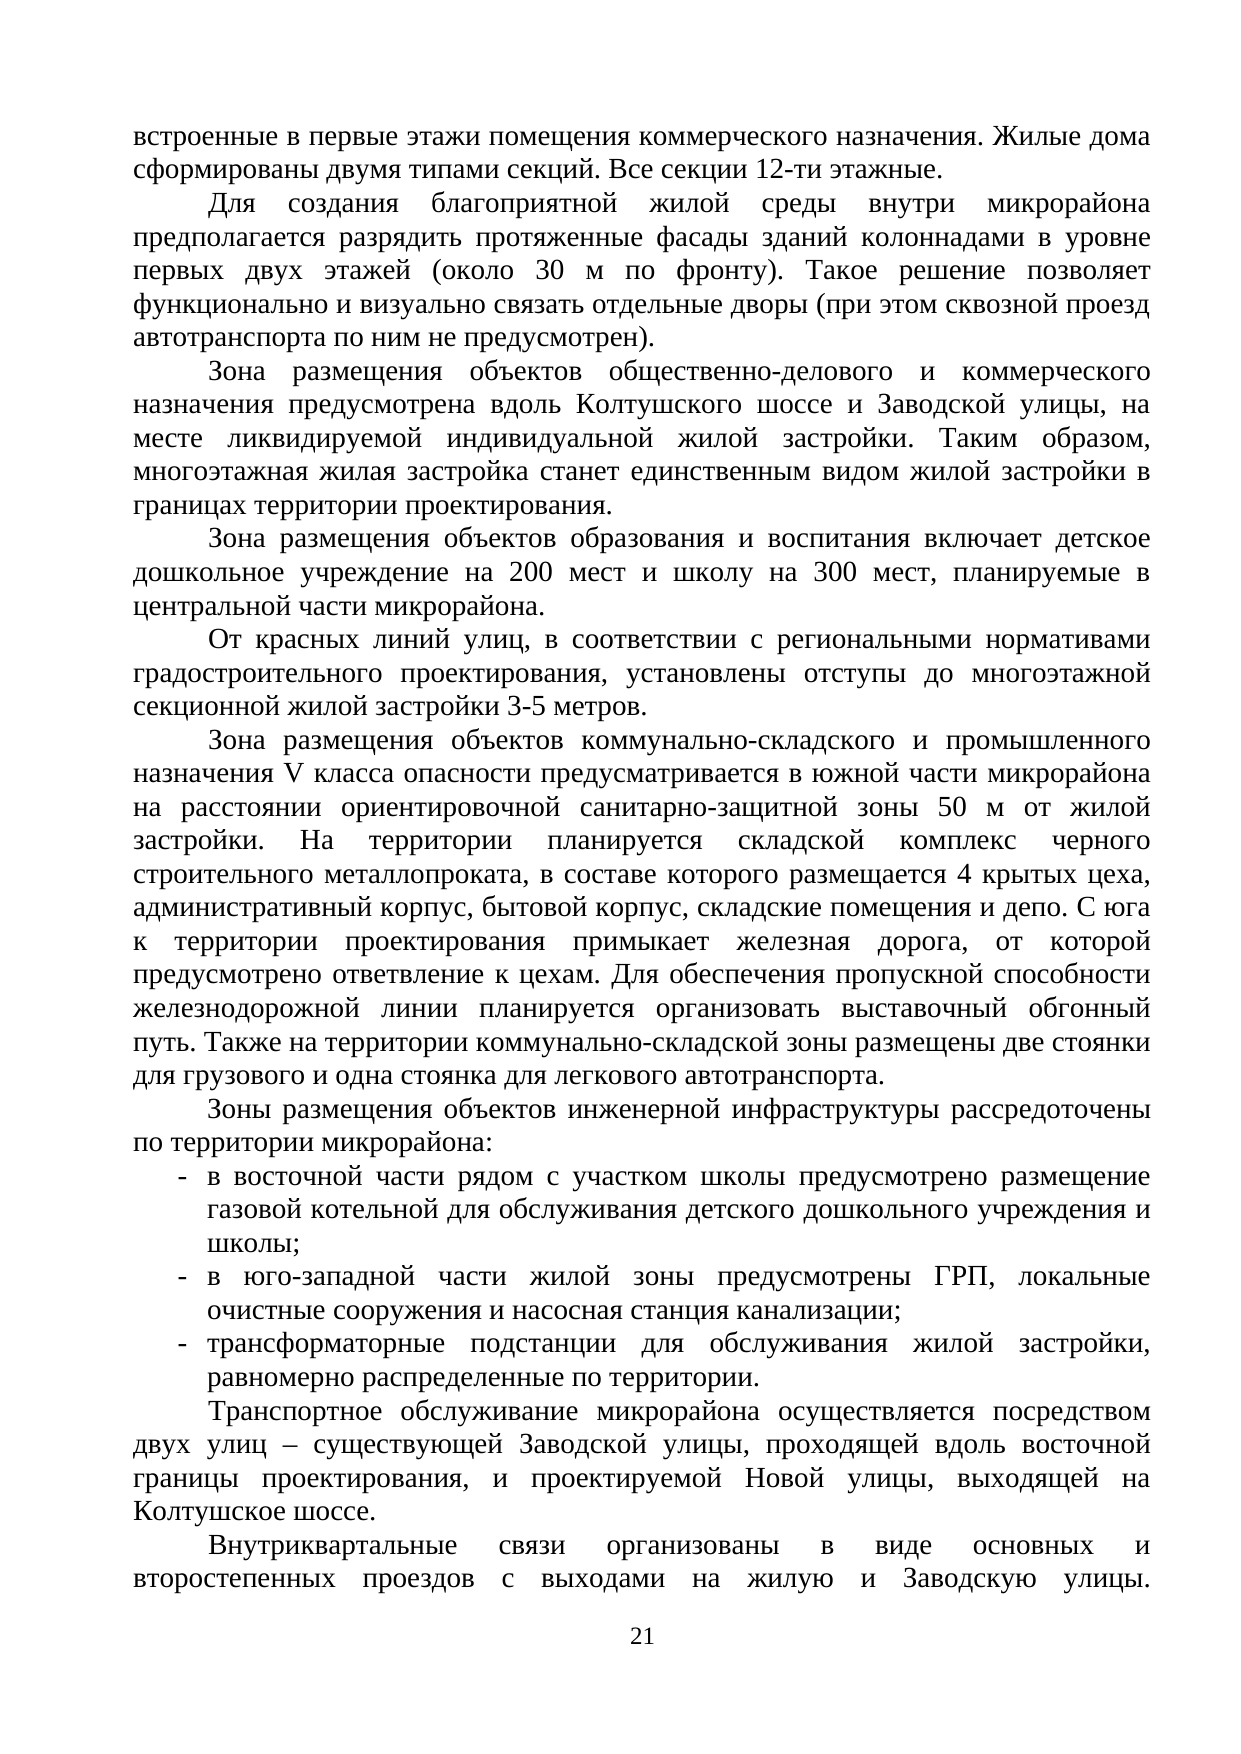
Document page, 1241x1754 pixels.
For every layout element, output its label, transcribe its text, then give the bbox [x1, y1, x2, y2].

text От красных линий улиц, в соответствии с региональными нормативами градостроительного проектирования, установлены отступы до многоэтажной секционной жилой застройки 3-5 метров. [133, 621, 1152, 722]
list в юго-западной части жилой зоны предусмотрены ГРП, локальные очистные сооружения и насосная станция канализации; [177, 1258, 1152, 1326]
text Зона размещения объектов коммунально-складского и промышленного назначения V класса опасности предусматривается в южной части микрорайона на расстоянии ориентировочной санитарно-защитной зоны 50 м от жилой застройки. На территории планируется складской комплекс черного строительного металлопроката, в составе которого размещается 4 крытых цеха, административный корпус, бытовой корпус, складские помещения и депо. С юга к территории проектирования примыкает железная дорога, от которой предусмотрено ответвление к цехам. Для обеспечения пропускной способности железнодорожной линии планируется организовать выставочный обгонный путь. Также на территории коммунально-складской зоны размещены две стоянки для грузового и одна стоянка для легкового автотранспорта. [133, 722, 1152, 1091]
text Зона размещения объектов образования и воспитания включает детское дошкольное учреждение на 200 мест и школу на 300 мест, планируемые в центральной части микрорайона. [133, 521, 1152, 621]
text Зона размещения объектов общественно-делового и коммерческого назначения предусмотрена вдоль Колтушского шоссе и Заводской улицы, на месте ликвидируемой индивидуальной жилой застройки. Таким образом, многоэтажная жилая застройка станет единственным видом жилой застройки в границах территории проектирования. [133, 353, 1152, 521]
text Зоны размещения объектов инженерной инфраструктуры рассредоточены по территории микрорайона: [133, 1091, 1152, 1158]
text Транспортное обслуживание микрорайона осуществляется посредством двух улиц – существующей Заводской улицы, проходящей вдоль восточной границы проектирования, и проектируемой Новой улицы, выходящей на Колтушское шоссе. [133, 1393, 1152, 1527]
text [133, 1527, 1152, 1594]
list трансформаторные подстанции для обслуживания жилой застройки, равномерно распределенные по территории. [177, 1326, 1152, 1393]
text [133, 118, 1152, 185]
text Для создания благоприятной жилой среды внутри микрорайона предполагается разрядить протяженные фасады зданий колоннадами в уровне первых двух этажей (около 30 м по фронту). Такое решение позволяет функционально и визуально связать отдельные дворы (при этом сквозной проезд автотранспорта по ним не предусмотрен). [133, 185, 1152, 353]
list в восточной части рядом с участком школы предусмотрено размещение газовой котельной для обслуживания детского дошкольного учреждения и школы; [177, 1158, 1152, 1258]
